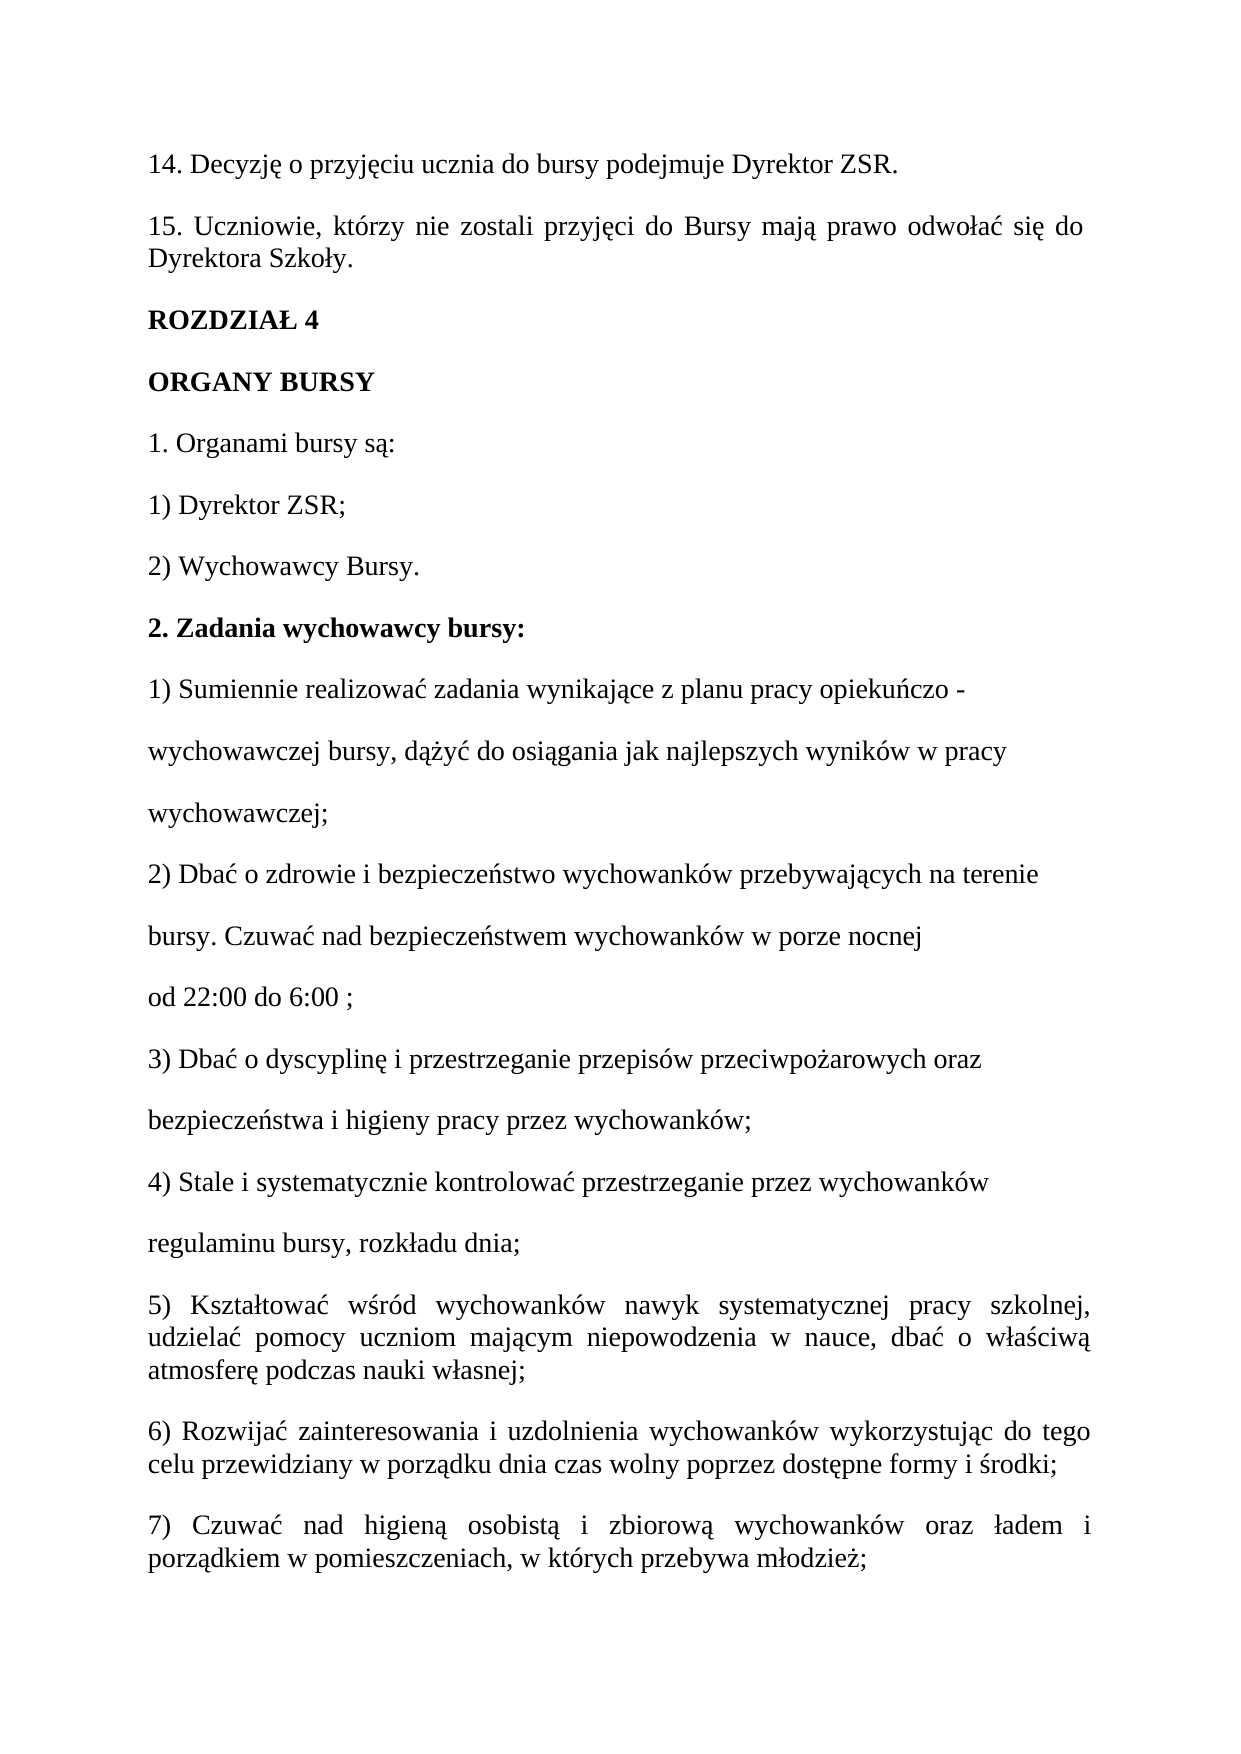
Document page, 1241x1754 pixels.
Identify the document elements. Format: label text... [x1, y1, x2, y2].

text 7) Czuwać nad higieną osobistą i zbiorową wychowanków oraz ładem i porządkiem w pomieszczeniach, w których przebywa młodzież; [148, 1508, 1093, 1573]
text bursy. Czuwać nad bezpieczeństwem wychowanków w porze nocnej [148, 919, 1093, 951]
text 2. Zadania wychowawcy bursy: [148, 611, 1093, 643]
text wychowawczej; [148, 796, 1093, 828]
text 1) Dyrektor ZSR; [148, 488, 1093, 520]
text regulaminu bursy, rozkładu dnia; [148, 1227, 1093, 1259]
text ROZDZIAŁ 4 [148, 303, 1093, 336]
text 2) Dbać o zdrowie i bezpieczeństwo wychowanków przebywających na terenie [148, 857, 1093, 889]
text bezpieczeństwa i higieny pracy przez wychowanków; [148, 1103, 1093, 1136]
text 14. Decyzję o przyjęciu ucznia do bursy podejmuje Dyrektor ZSR. [148, 148, 1093, 180]
text ORGANY BURSY [148, 365, 1093, 397]
text 4) Stale i systematycznie kontrolować przestrzeganie przez wychowanków [148, 1165, 1093, 1197]
text 6) Rozwijać zainteresowania i uzdolnienia wychowanków wykorzystując do tego celu przewidziany w porządku dnia czas wolny poprzez dostępne formy i środki; [148, 1414, 1093, 1479]
text 1) Sumiennie realizować zadania wynikające z planu pracy opiekuńczo - [148, 672, 1093, 705]
text 15. Uczniowie, którzy nie zostali przyjęci do Bursy mają prawo odwołać się do Dyrektora Szkoły. [148, 209, 1093, 274]
text 3) Dbać o dyscyplinę i przestrzeganie przepisów przeciwpożarowych oraz [148, 1042, 1093, 1074]
text od 22:00 do 6:00 ; [148, 980, 1093, 1013]
text 5) Kształtować wśród wychowanków nawyk systematycznej pracy szkolnej, udzielać pomocy uczniom mającym niepowodzenia w nauce, dbać o właściwą atmosferę podczas nauki własnej; [148, 1288, 1093, 1385]
text 1. Organami bursy są: [148, 426, 1093, 459]
text wychowawczej bursy, dążyć do osiągania jak najlepszych wyników w pracy [148, 734, 1093, 766]
text 2) Wychowawcy Bursy. [148, 549, 1093, 582]
